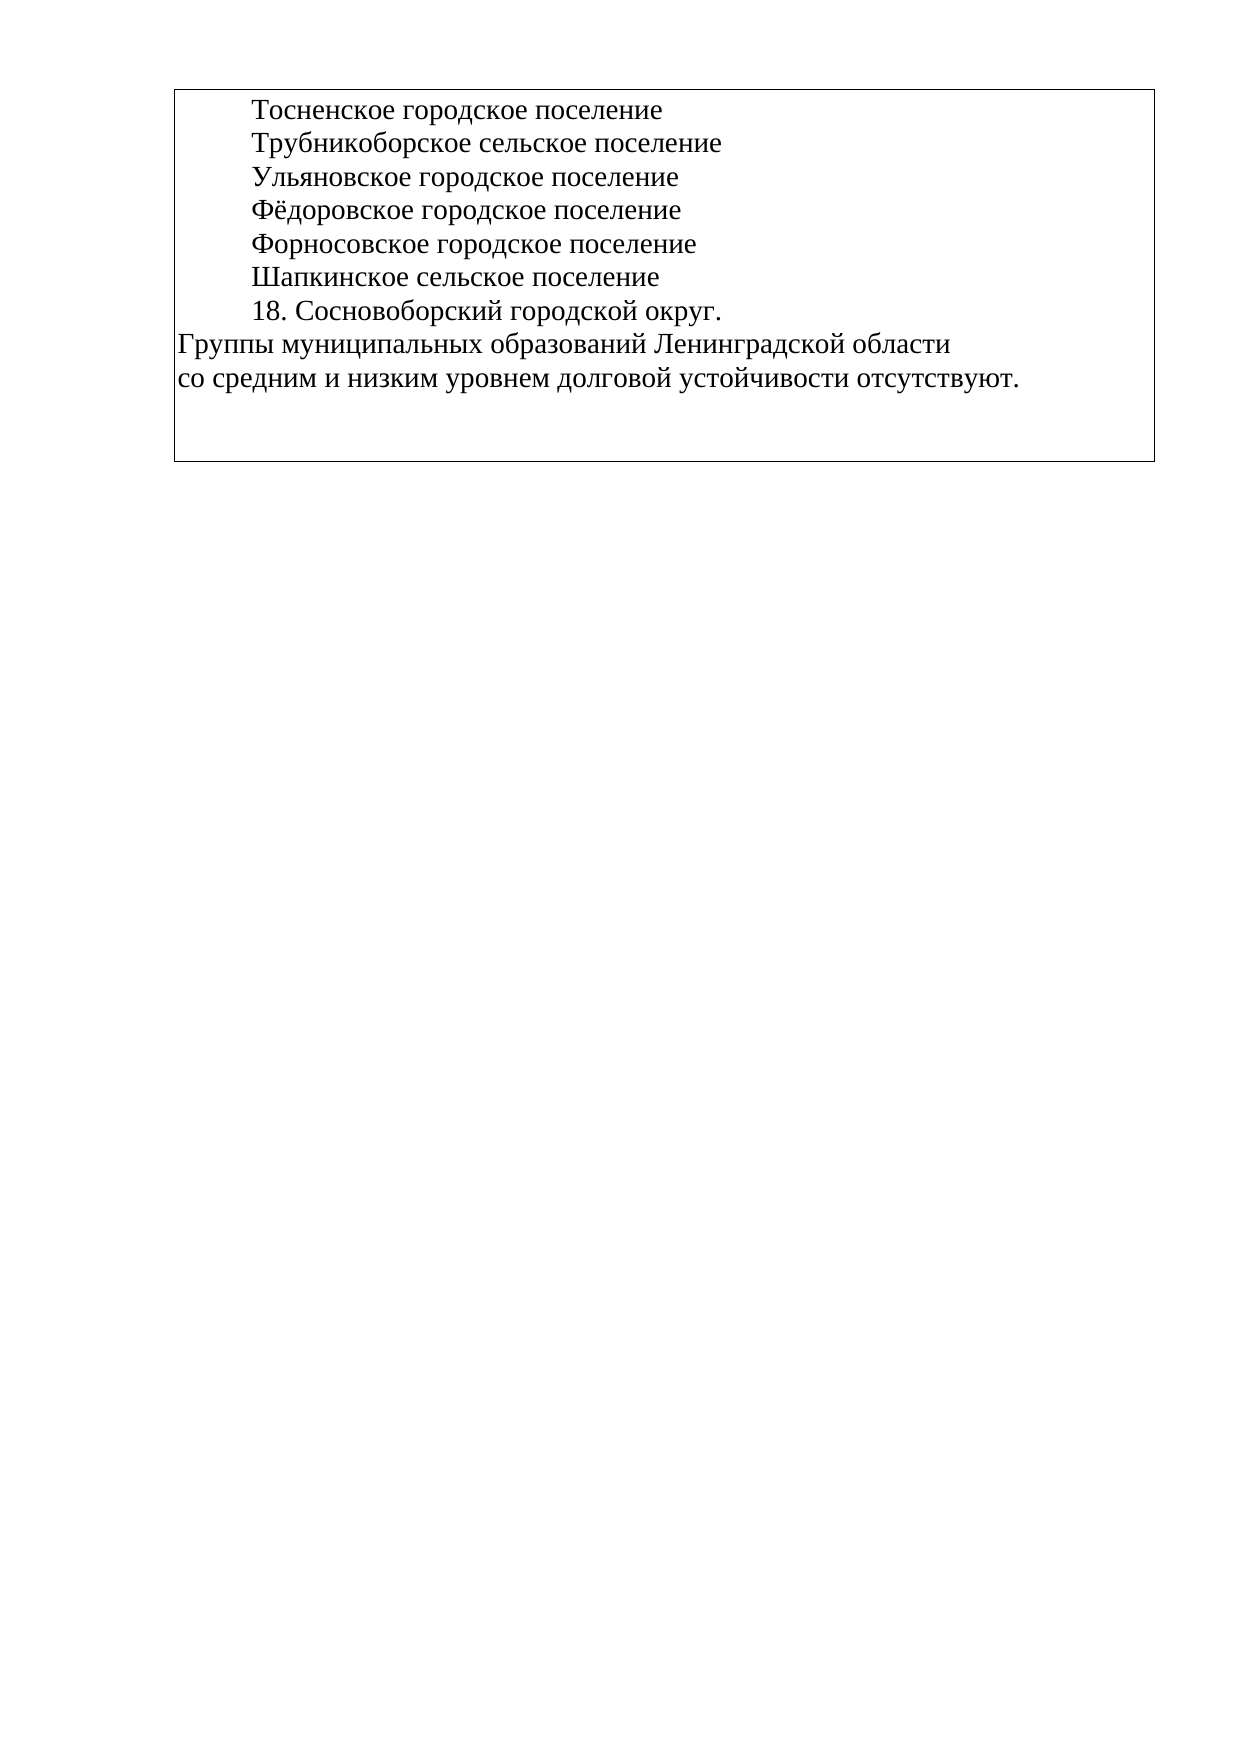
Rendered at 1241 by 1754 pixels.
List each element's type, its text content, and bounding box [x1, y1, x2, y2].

text Шапкинское сельское поселение [177, 259, 1152, 293]
text Тосненское городское поселение [175, 90, 1154, 125]
text Форносовское городское поселение [177, 226, 1152, 259]
text Фёдоровское городское поселение [177, 192, 1152, 226]
text 18. Сосновоборский городской округ. [177, 293, 1152, 327]
text Ульяновское городское поселение [177, 159, 1152, 192]
text Группы муниципальных образований Ленинградской области со средним и низким уровнем долговой устойчивости отсутствуют. [177, 327, 1152, 394]
text Трубникоборское сельское поселение [177, 125, 1152, 159]
